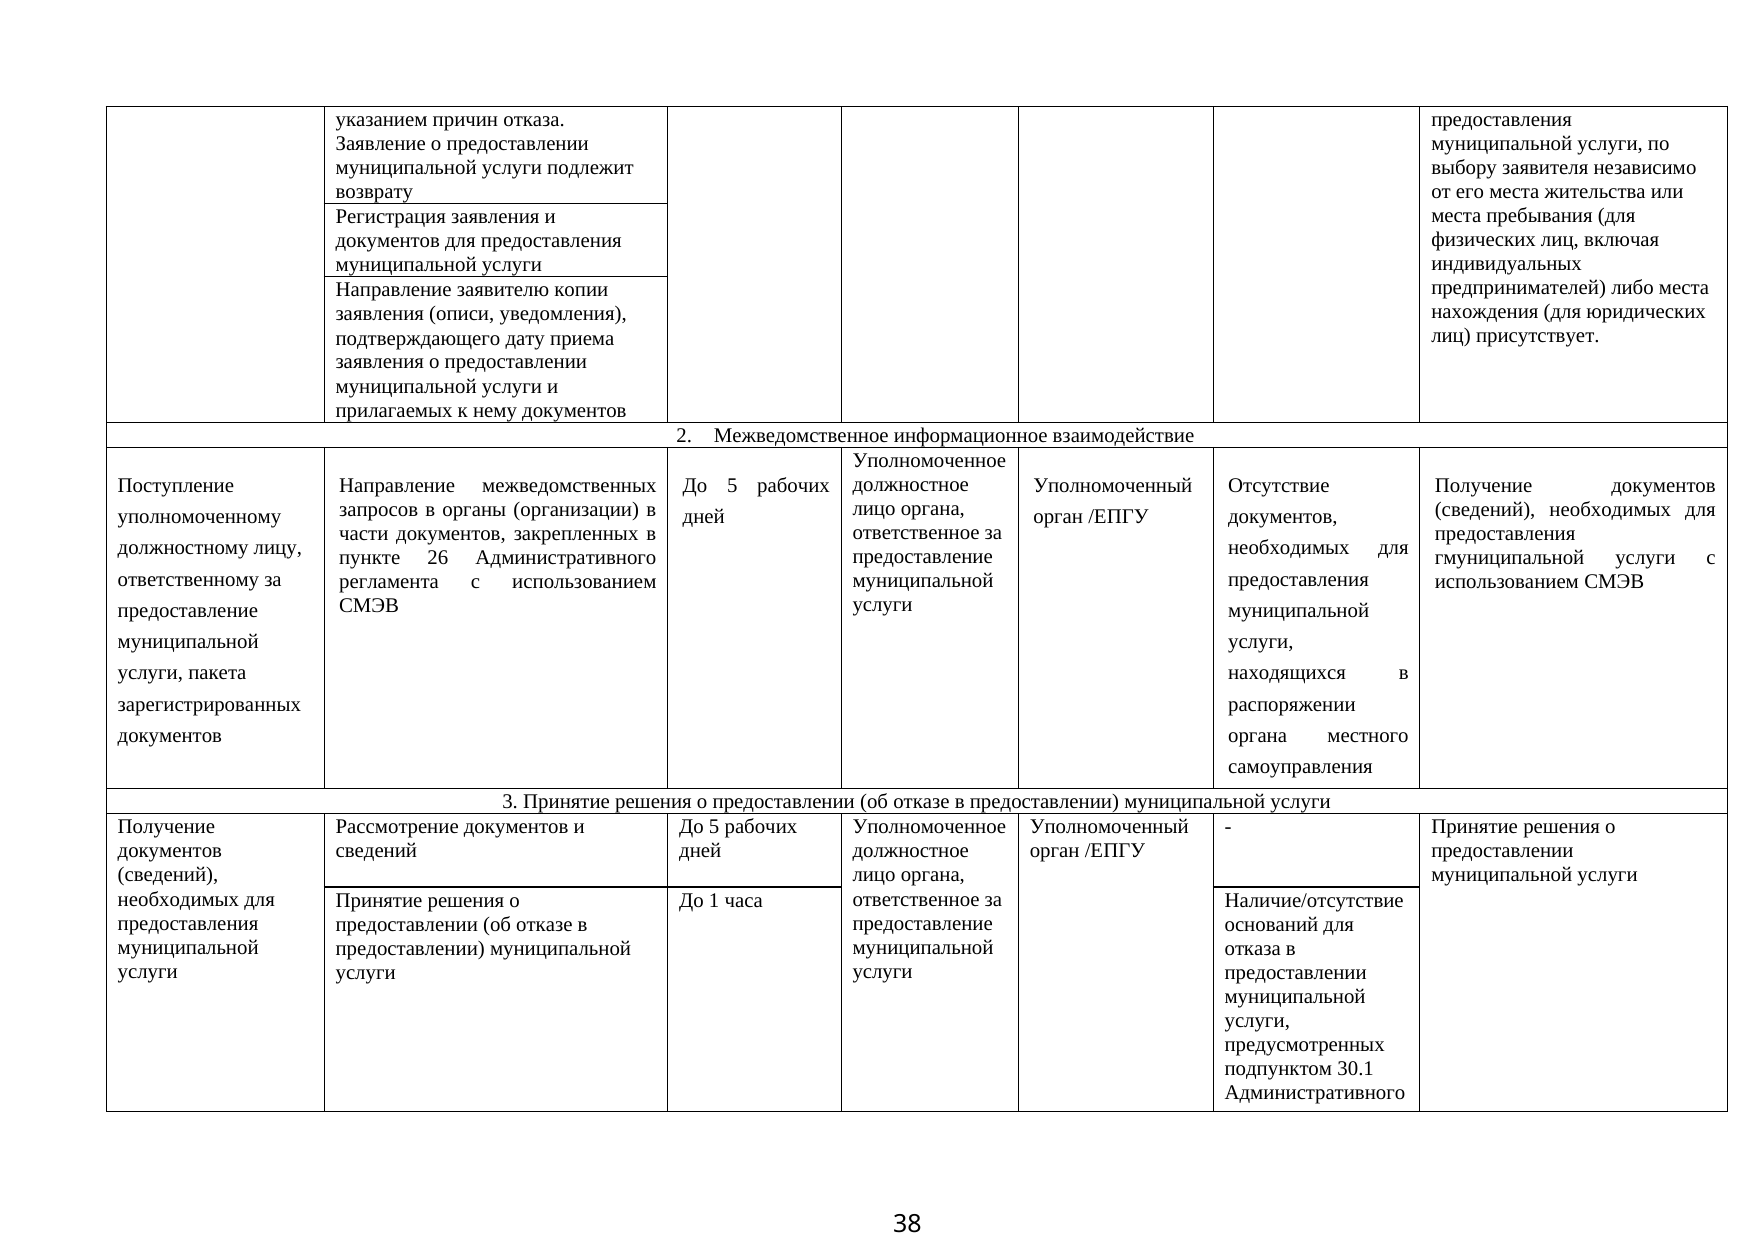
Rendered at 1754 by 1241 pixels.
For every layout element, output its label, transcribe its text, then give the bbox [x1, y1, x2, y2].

table_cell Отсутствие документов, необходимых для предоставления муниципальной услуги, находящихся в распоряжении органа местного самоуправления [1214, 448, 1419, 788]
table_cell Направление заявителю копии заявления (описи, уведомления), подтверждающего дату приема заявления о предоставлении муниципальной услуги и прилагаемых к нему документов [325, 277, 667, 422]
table_cell Получение документов (сведений), необходимых для предоставления гмуниципальной услуги с использованием СМЭВ [1420, 448, 1727, 788]
table_cell До 5 рабочих дней [668, 814, 841, 886]
table_cell Уполномоченное должностное лицо органа, ответственное за предоставление муниципальной услуги [842, 814, 1018, 1111]
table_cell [325, 888, 667, 1111]
table_cell Уполномоченный орган /ЕПГУ [1019, 448, 1213, 788]
table_cell 3. Принятие решения о предоставлении (об отказе в предоставлении) муниципальной услуги [107, 789, 1727, 813]
table_cell Уполномоченное должностное лицо органа, ответственное за предоставление муниципальной услуги [842, 448, 1018, 788]
table_cell Рассмотрение документов и сведений [325, 814, 667, 886]
table_cell Уполномоченный орган /ЕПГУ [1019, 814, 1213, 1111]
table_cell Регистрация заявления и документов для предоставления муниципальной услуги [325, 204, 667, 276]
table_cell - [1214, 814, 1419, 886]
table_cell Принятие решения о предоставлении муниципальной услуги [1420, 814, 1727, 1111]
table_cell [325, 107, 667, 203]
table_cell До 5 рабочих дней [668, 448, 841, 788]
table_cell Межведомственное информационное взаимодействие [107, 423, 1727, 447]
table_cell Поступление уполномоченному должностному лицу, ответственному за предоставление муниципальной услуги, пакета зарегистрированных документов [107, 448, 324, 788]
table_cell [1214, 888, 1419, 1111]
table_cell До 1 часа [668, 888, 841, 1111]
table_cell Направление межведомственных запросов в органы (организации) в части документов, закрепленных в пункте 26 Административного регламента с использованием СМЭВ [325, 448, 667, 788]
table_cell Получение документов (сведений), необходимых для предоставления муниципальной услуги [107, 814, 324, 1111]
